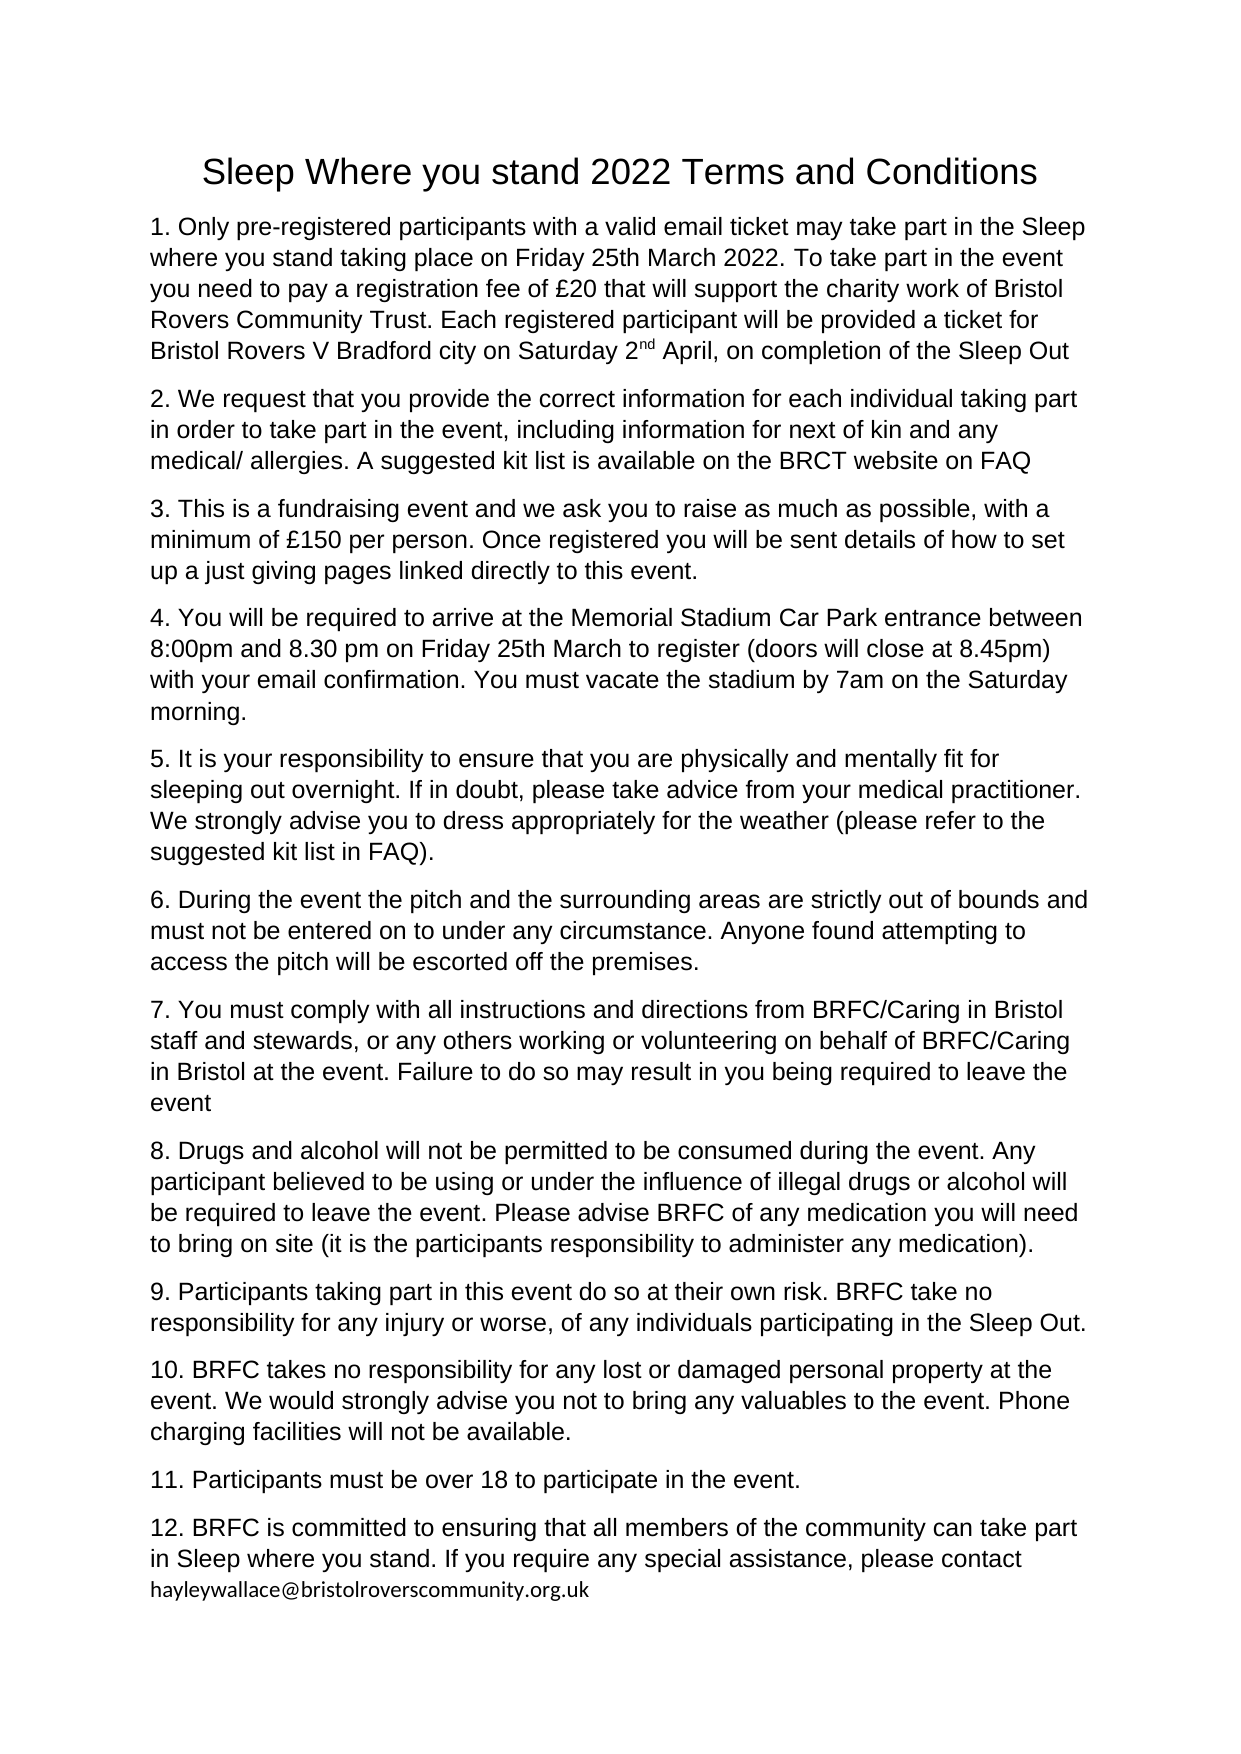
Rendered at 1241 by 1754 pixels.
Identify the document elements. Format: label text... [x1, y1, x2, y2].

text 1. Only pre-registered participants with a valid email ticket may take part in the Sleep where you stand taking place on Friday 25th March 2022. To take part in the event you need to pay a registration fee of £20 that will support the charity work of Bristol Rovers Community Trust. Each registered participant will be provided a ticket for Bristol Rovers V Bradford city on Saturday 2nd April, on completion of the Sleep Out [150, 212, 1090, 365]
text 7. You must comply with all instructions and directions from BRFC/Caring in Bristol staff and stewards, or any others working or volunteering on behalf of BRFC/Caring in Bristol at the event. Failure to do so may result in you being required to leave the event [150, 995, 1090, 1117]
text 9. Participants taking part in this event do so at their own risk. BRFC take no responsibility for any injury or worse, of any individuals participating in the Sleep Out. [150, 1277, 1090, 1336]
text 2. We request that you provide the correct information for each individual taking part in order to take part in the event, including information for next of kin and any medical/ allergies. A suggested kit list is available on the BRCT website on FAQ [150, 384, 1090, 475]
text 12. BRFC is committed to ensuring that all members of the community can take part in Sleep where you stand. If you require any special assistance, please contact hayleywallace@bristolroverscommunity.org.uk [150, 1513, 1090, 1603]
text 6. During the event the pitch and the surrounding areas are strictly out of bounds and must not be entered on to under any circumstance. Anyone found attempting to access the pitch will be escorted off the premises. [150, 885, 1090, 976]
text 4. You will be required to arrive at the Memorial Stadium Car Park entrance between 8:00pm and 8.30 pm on Friday 25th March to register (doors will close at 8.45pm) with your email confirmation. You must vacate the stadium by 7am on the Saturday morning. [150, 603, 1090, 725]
text 11. Participants must be over 18 to participate in the event. [150, 1465, 1090, 1494]
text 3. This is a fundraising event and we ask you to raise as much as possible, with a minimum of £150 per person. Once registered you will be sent details of how to set up a just giving pages linked directly to this event. [150, 494, 1090, 584]
text 10. BRFC takes no responsibility for any lost or damaged personal property at the event. We would strongly advise you not to bring any valuables to the event. Phone charging facilities will not be available. [150, 1355, 1090, 1446]
text 5. It is your responsibility to ensure that you are physically and mentally fit for sleeping out overnight. If in doubt, please take advice from your medical practitioner. We strongly advise you to dress appropriately for the weather (please refer to the suggested kit list in FAQ). [150, 744, 1090, 866]
text Sleep Where you stand 2022 Terms and Conditions [150, 150, 1090, 192]
text 8. Drugs and alcohol will not be permitted to be consumed during the event. Any participant believed to be using or under the influence of illegal drugs or alcohol will be required to leave the event. Please advise BRFC of any medication you will need to bring on site (it is the participants responsibility to administer any medication). [150, 1136, 1090, 1258]
